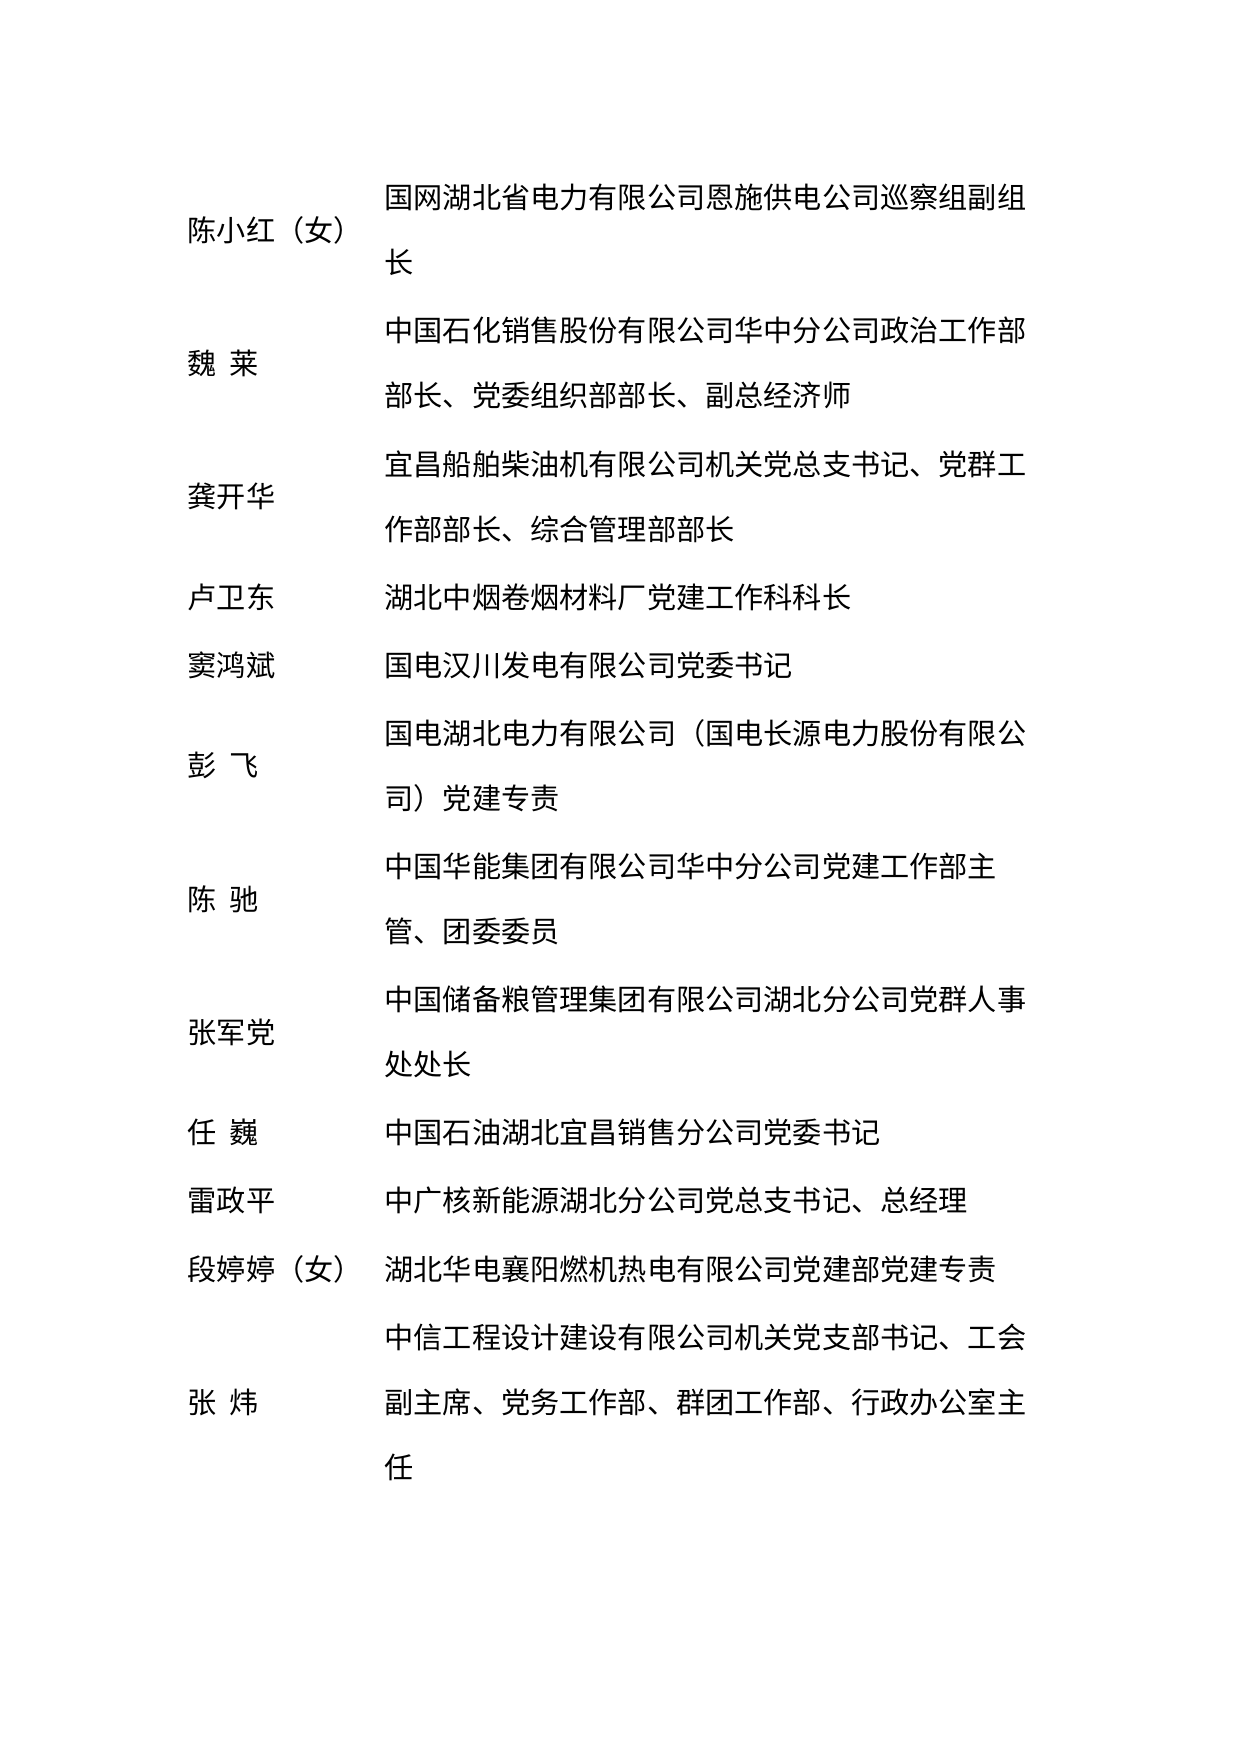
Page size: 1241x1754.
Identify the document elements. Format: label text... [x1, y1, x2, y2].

table_cell 张军党 [186, 964, 383, 1097]
table_cell 国电汉川发电有限公司党委书记 [383, 630, 1054, 698]
table_cell 卢卫东 [186, 561, 383, 629]
table_cell 中国石油湖北宜昌销售分公司党委书记 [383, 1097, 1054, 1165]
table_cell 窦鸿斌 [186, 630, 383, 698]
table_cell 雷政平 [186, 1165, 383, 1233]
table_cell 国网湖北省电力有限公司恩施供电公司巡察组副组长 [383, 162, 1054, 295]
table_cell 中信工程设计建设有限公司机关党支部书记、工会副主席、党务工作部、群团工作部、行政办公室主任 [383, 1301, 1054, 1499]
table_cell 彭 飞 [186, 698, 383, 831]
table_cell 龚开华 [186, 428, 383, 561]
table_cell 张 炜 [186, 1301, 383, 1499]
table_cell 中国石化销售股份有限公司华中分公司政治工作部部长、党委组织部部长、副总经济师 [383, 295, 1054, 428]
table_cell 中国华能集团有限公司华中分公司党建工作部主管、团委委员 [383, 831, 1054, 964]
table_cell 湖北华电襄阳燃机热电有限公司党建部党建专责 [383, 1233, 1054, 1301]
table_cell 段婷婷（女） [186, 1233, 383, 1301]
table_cell 陈 驰 [186, 831, 383, 964]
table_cell 任 巍 [186, 1097, 383, 1165]
table_cell 陈小红（女） [186, 162, 383, 295]
table_cell 宜昌船舶柴油机有限公司机关党总支书记、党群工作部部长、综合管理部部长 [383, 428, 1054, 561]
table_cell 魏 莱 [186, 295, 383, 428]
table_cell 中国储备粮管理集团有限公司湖北分公司党群人事处处长 [383, 964, 1054, 1097]
table_cell 湖北中烟卷烟材料厂党建工作科科长 [383, 561, 1054, 629]
table_cell 中广核新能源湖北分公司党总支书记、总经理 [383, 1165, 1054, 1233]
table_cell 国电湖北电力有限公司（国电长源电力股份有限公司）党建专责 [383, 698, 1054, 831]
